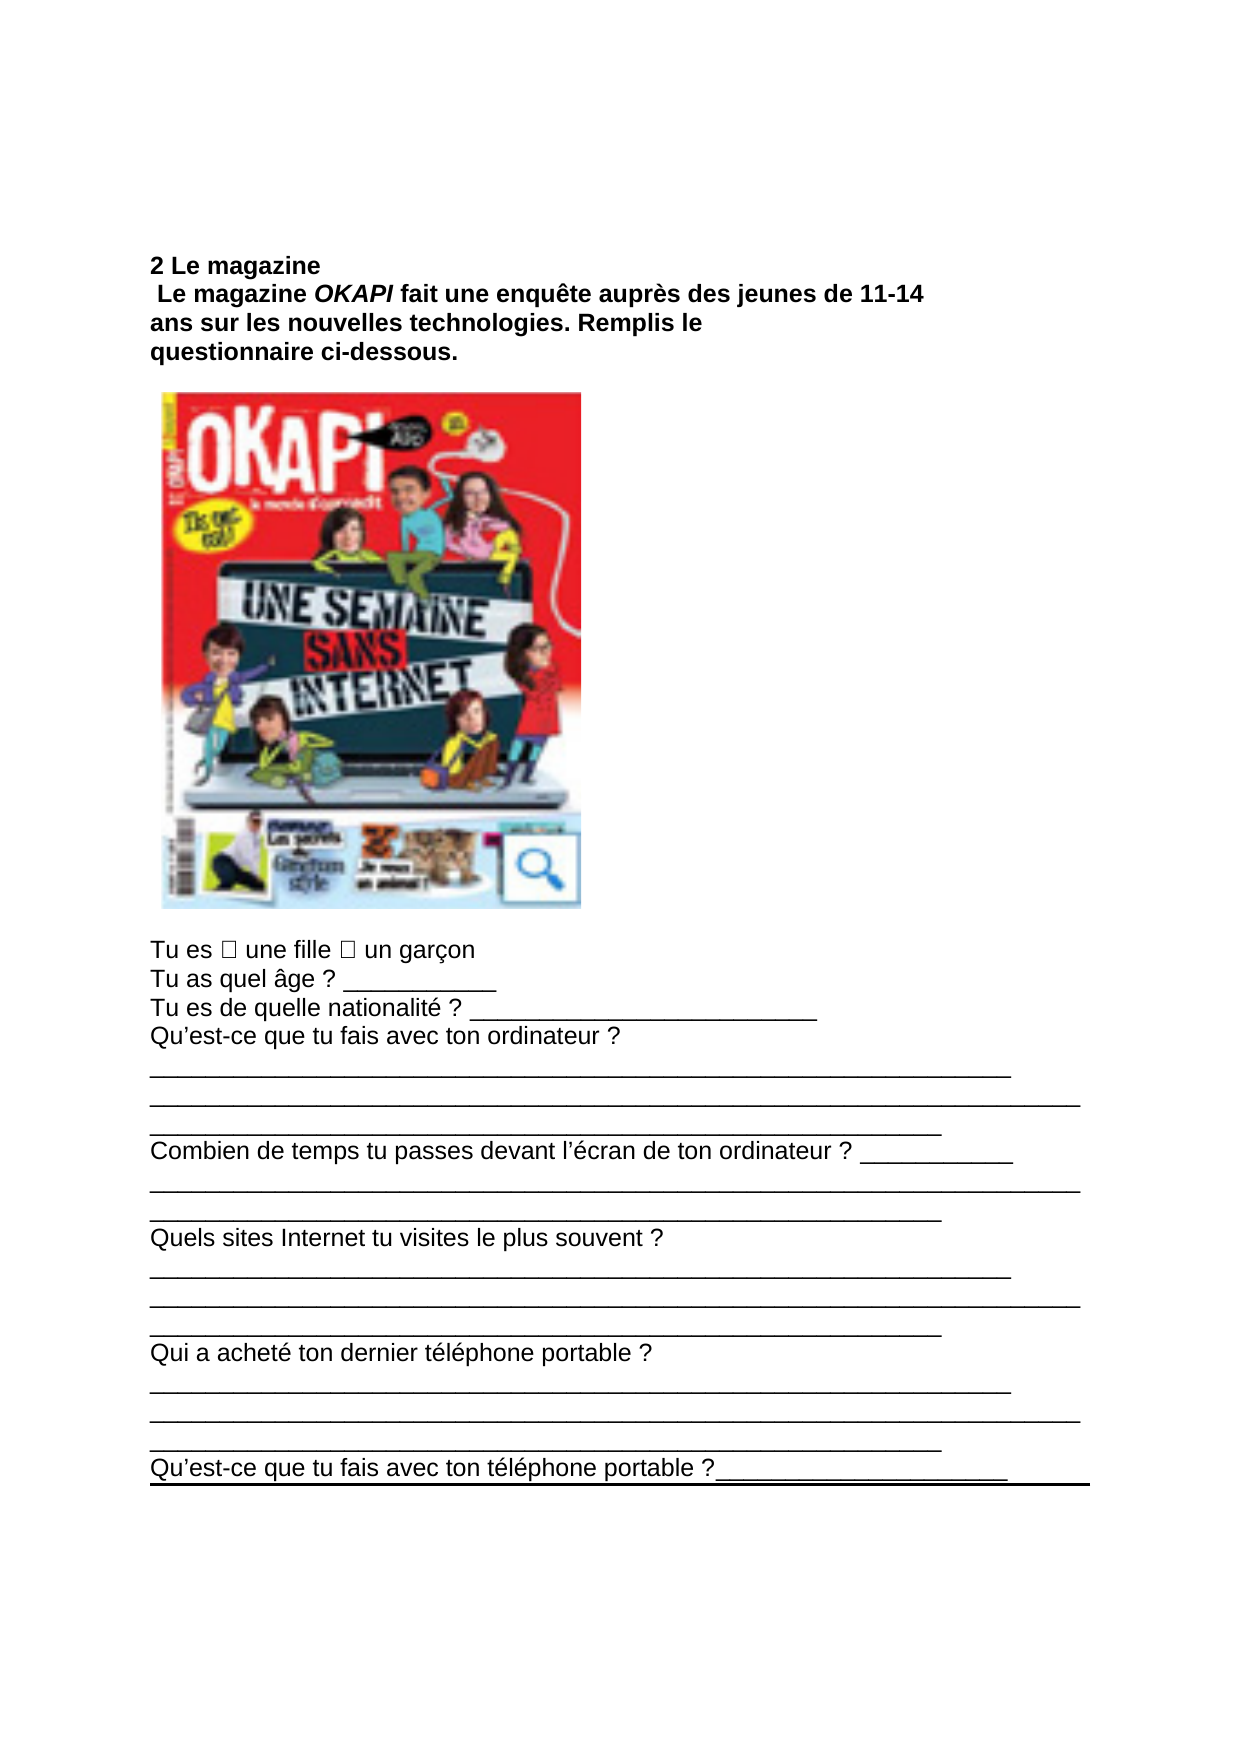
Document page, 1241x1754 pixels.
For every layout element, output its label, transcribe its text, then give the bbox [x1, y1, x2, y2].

text Qui a acheté ton dernier téléphone portable ? ______________________________________________________________ [150, 1337, 1090, 1395]
text Qu’est-ce que tu fais avec ton ordinateur ? ______________________________________________________________ [150, 1021, 1090, 1079]
text ____________________________________________________________________________________________________________________________ [150, 1280, 1090, 1337]
text Tu es de quelle nationalité ? _________________________ [150, 992, 1090, 1021]
text ans sur les nouvelles technologies. Remplis le [150, 308, 1090, 337]
text Tu as quel âge ? ___________ [150, 964, 1090, 992]
text 2 Le magazine [150, 251, 1090, 279]
text ____________________________________________________________________________________________________________________________ [150, 1079, 1090, 1136]
text Le magazine OKAPI fait une enquête auprès des jeunes de 11-14 [150, 279, 1090, 308]
text Combien de temps tu passes devant l’écran de ton ordinateur ? ___________ [150, 1136, 1090, 1165]
text ____________________________________________________________________________________________________________________________ [150, 1395, 1090, 1452]
text Quels sites Internet tu visites le plus souvent ? ______________________________________________________________ [150, 1222, 1090, 1280]
text questionnaire ci-dessous. [150, 337, 1090, 366]
text Qu’est-ce que tu fais avec ton téléphone portable ?_____________________ [150, 1452, 1090, 1483]
text Tu es  une fille  un garçon [150, 935, 1090, 964]
text ____________________________________________________________________________________________________________________________ [150, 1165, 1090, 1222]
